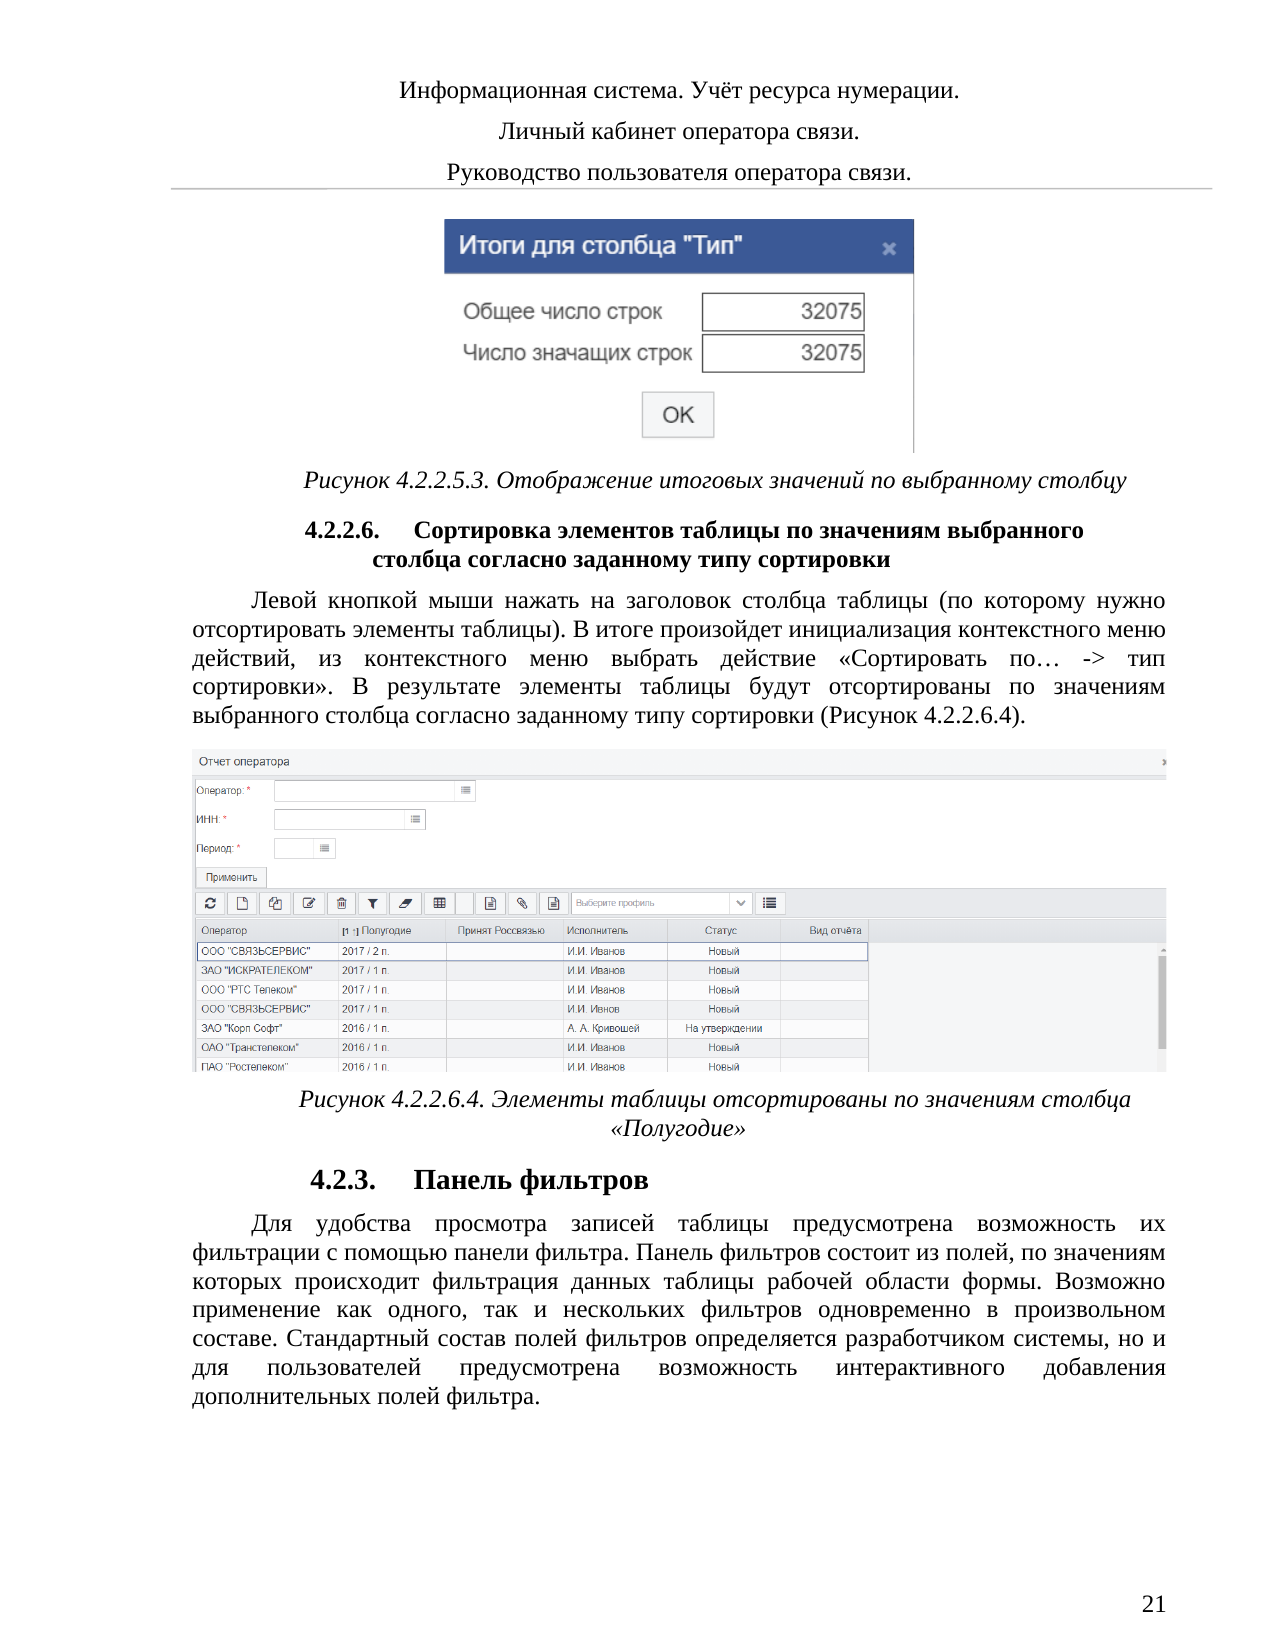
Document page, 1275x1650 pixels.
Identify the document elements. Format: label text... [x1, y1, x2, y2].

picture [192, 749, 1167, 1072]
subtitle Сортировка элементов таблицы по значениям выбранного столбца согласно заданному типу сортировки [304, 515, 1167, 573]
subtitle Панель фильтров [310, 1162, 1167, 1196]
picture [444, 219, 915, 453]
text Для удобства просмотра записей таблицы предусмотрена возможность их фильтрации с помощью панели фильтра. Панель фильтров состоит из полей, по значениям которых происходит фильтрация данных таблицы рабочей области формы. Возможно применение как одного, так и нескольких фильтров одновременно в произвольном составе. Стандартный состав полей фильтров определяется разработчиком системы, но и для пользователей предусмотрена возможность интерактивного добавления дополнительных полей фильтра. [192, 1208, 1167, 1409]
